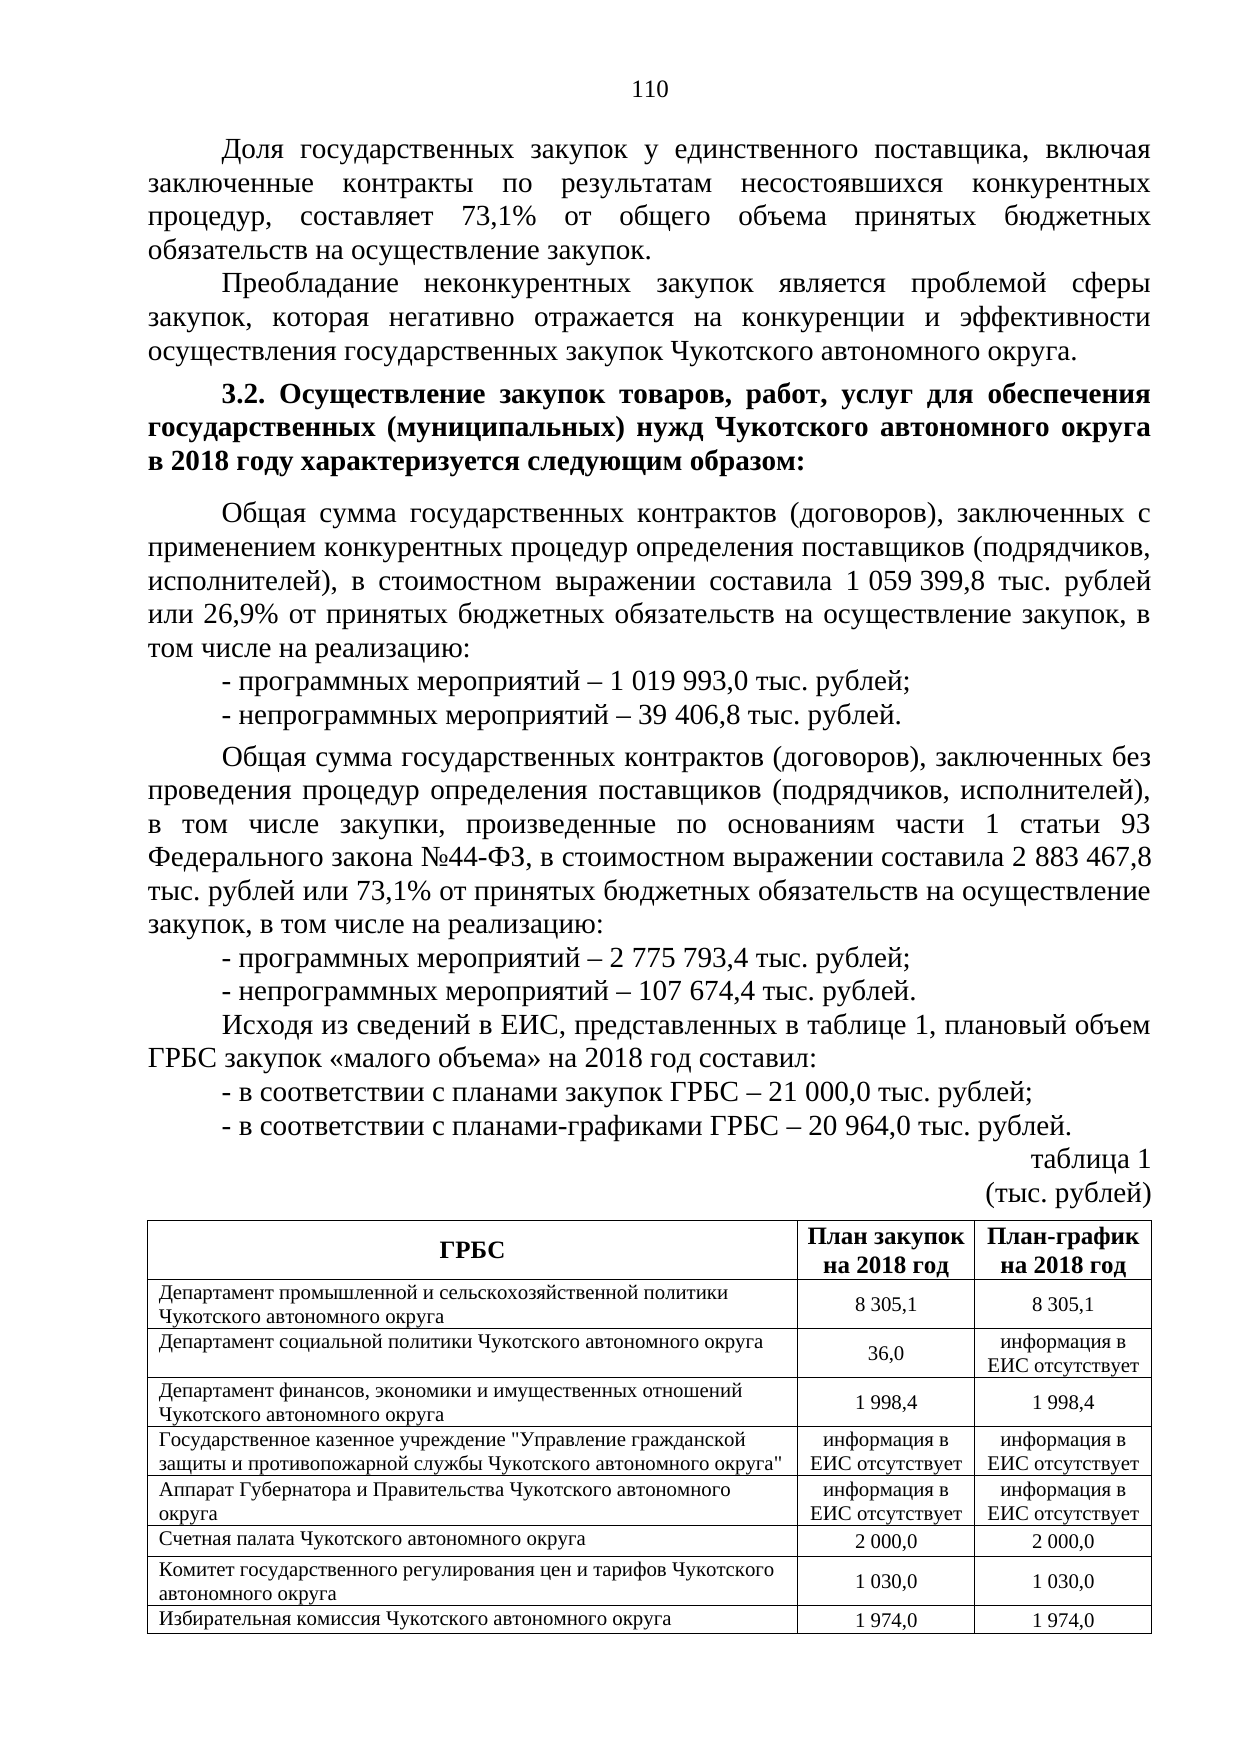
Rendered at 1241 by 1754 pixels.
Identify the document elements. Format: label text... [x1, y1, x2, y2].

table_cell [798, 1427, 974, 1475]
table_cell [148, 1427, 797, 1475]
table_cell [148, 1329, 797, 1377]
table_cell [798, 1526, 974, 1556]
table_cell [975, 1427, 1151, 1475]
text таблица 1 [148, 1141, 1152, 1175]
text - программных мероприятий – 2 775 793,4 тыс. рублей; [148, 940, 1152, 973]
text - программных мероприятий – 1 019 993,0 тыс. рублей; [148, 663, 1152, 697]
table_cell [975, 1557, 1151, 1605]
text Общая сумма государственных контрактов (договоров), заключенных с применением конкурентных процедур определения поставщиков (подрядчиков, исполнителей), в стоимостном выражении составила 1 059 399,8 тыс. рублей или 26,9% от принятых бюджетных обязательств на осуществление закупок, в том числе на реализацию: [148, 496, 1152, 663]
text Преобладание неконкурентных закупок является проблемой сферы закупок, которая негативно отражается на конкуренции и эффективности осуществления государственных закупок Чукотского автономного округа. [148, 266, 1152, 366]
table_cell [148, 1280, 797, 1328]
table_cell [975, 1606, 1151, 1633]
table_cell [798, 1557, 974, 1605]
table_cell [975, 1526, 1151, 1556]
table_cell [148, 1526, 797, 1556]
text Доля государственных закупок у единственного поставщика, включая заключенные контракты по результатам несостоявшихся конкурентных процедур, составляет 73,1% от общего объема принятых бюджетных обязательств на осуществление закупок. [148, 131, 1152, 266]
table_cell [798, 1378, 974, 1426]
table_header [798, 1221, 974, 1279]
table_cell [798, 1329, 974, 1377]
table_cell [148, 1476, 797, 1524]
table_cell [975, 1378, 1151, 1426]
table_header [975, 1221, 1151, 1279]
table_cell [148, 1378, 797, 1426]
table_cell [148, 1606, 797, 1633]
text - в соответствии с планами закупок ГРБС – 21 000,0 тыс. рублей; [148, 1074, 1152, 1108]
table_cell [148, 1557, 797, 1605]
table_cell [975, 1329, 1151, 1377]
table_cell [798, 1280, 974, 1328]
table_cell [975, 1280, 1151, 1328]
text (тыс. рублей) [901, 1175, 1152, 1208]
text - в соответствии с планами-графиками ГРБС – 20 964,0 тыс. рублей. [148, 1108, 1152, 1141]
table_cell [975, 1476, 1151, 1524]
text Общая сумма государственных контрактов (договоров), заключенных без проведения процедур определения поставщиков (подрядчиков, исполнителей), в том числе закупки, произведенные по основаниям части 1 статьи 93 Федерального закона №44-ФЗ, в стоимостном выражении составила 2 883 467,8 тыс. рублей или 73,1% от принятых бюджетных обязательств на осуществление закупок, в том числе на реализацию: [148, 739, 1152, 940]
text 3.2. Осуществление закупок товаров, работ, услуг для обеспечения государственных (муниципальных) нужд Чукотского автономного округа в 2018 году характеризуется следующим образом: [148, 376, 1152, 476]
text - непрограммных мероприятий – 107 674,4 тыс. рублей. [148, 973, 1152, 1007]
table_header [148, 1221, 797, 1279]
text - непрограммных мероприятий – 39 406,8 тыс. рублей. [148, 697, 1152, 730]
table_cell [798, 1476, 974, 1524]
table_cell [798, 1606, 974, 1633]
text Исходя из сведений в ЕИС, представленных в таблице 1, плановый объем ГРБС закупок «малого объема» на 2018 год составил: [148, 1007, 1152, 1074]
